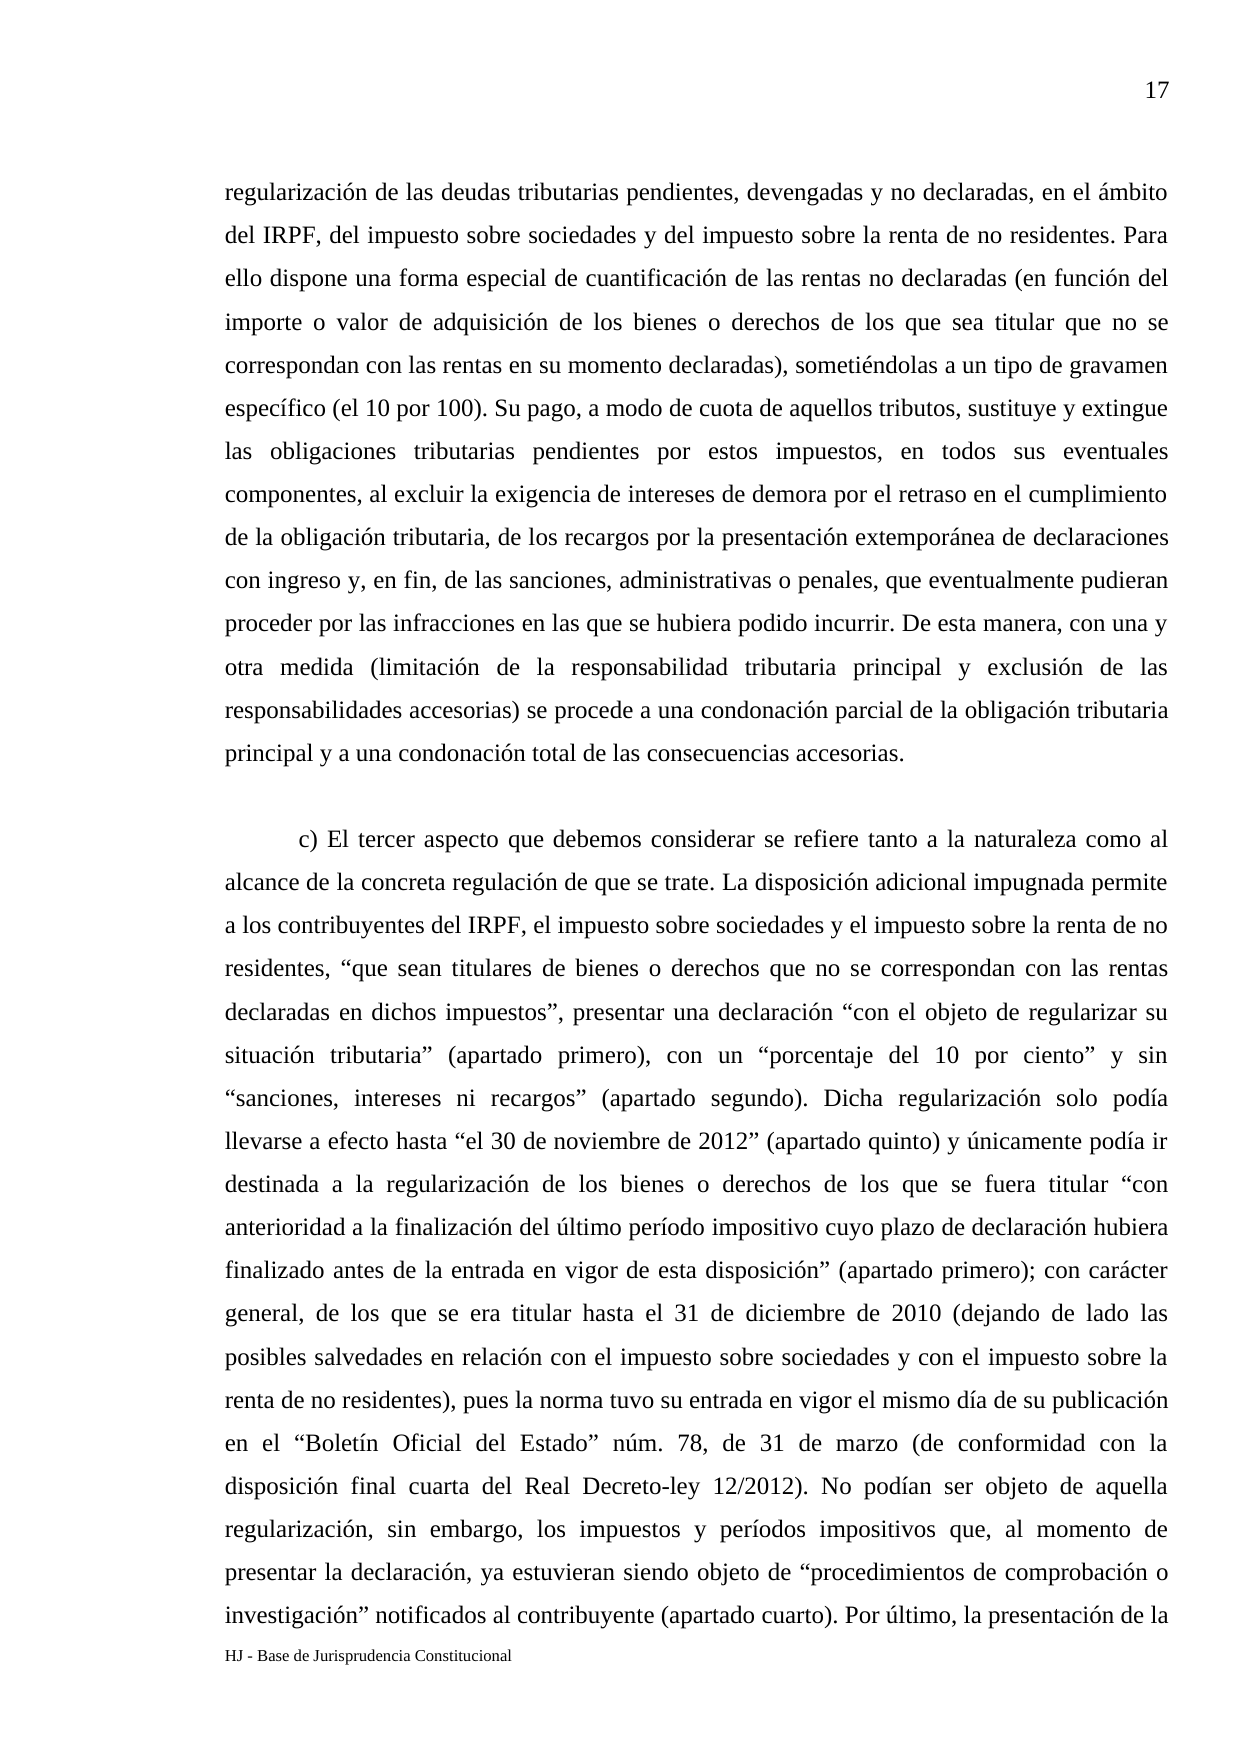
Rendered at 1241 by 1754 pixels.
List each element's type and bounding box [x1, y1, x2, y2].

text [224, 824, 1169, 1629]
text [224, 177, 1169, 767]
